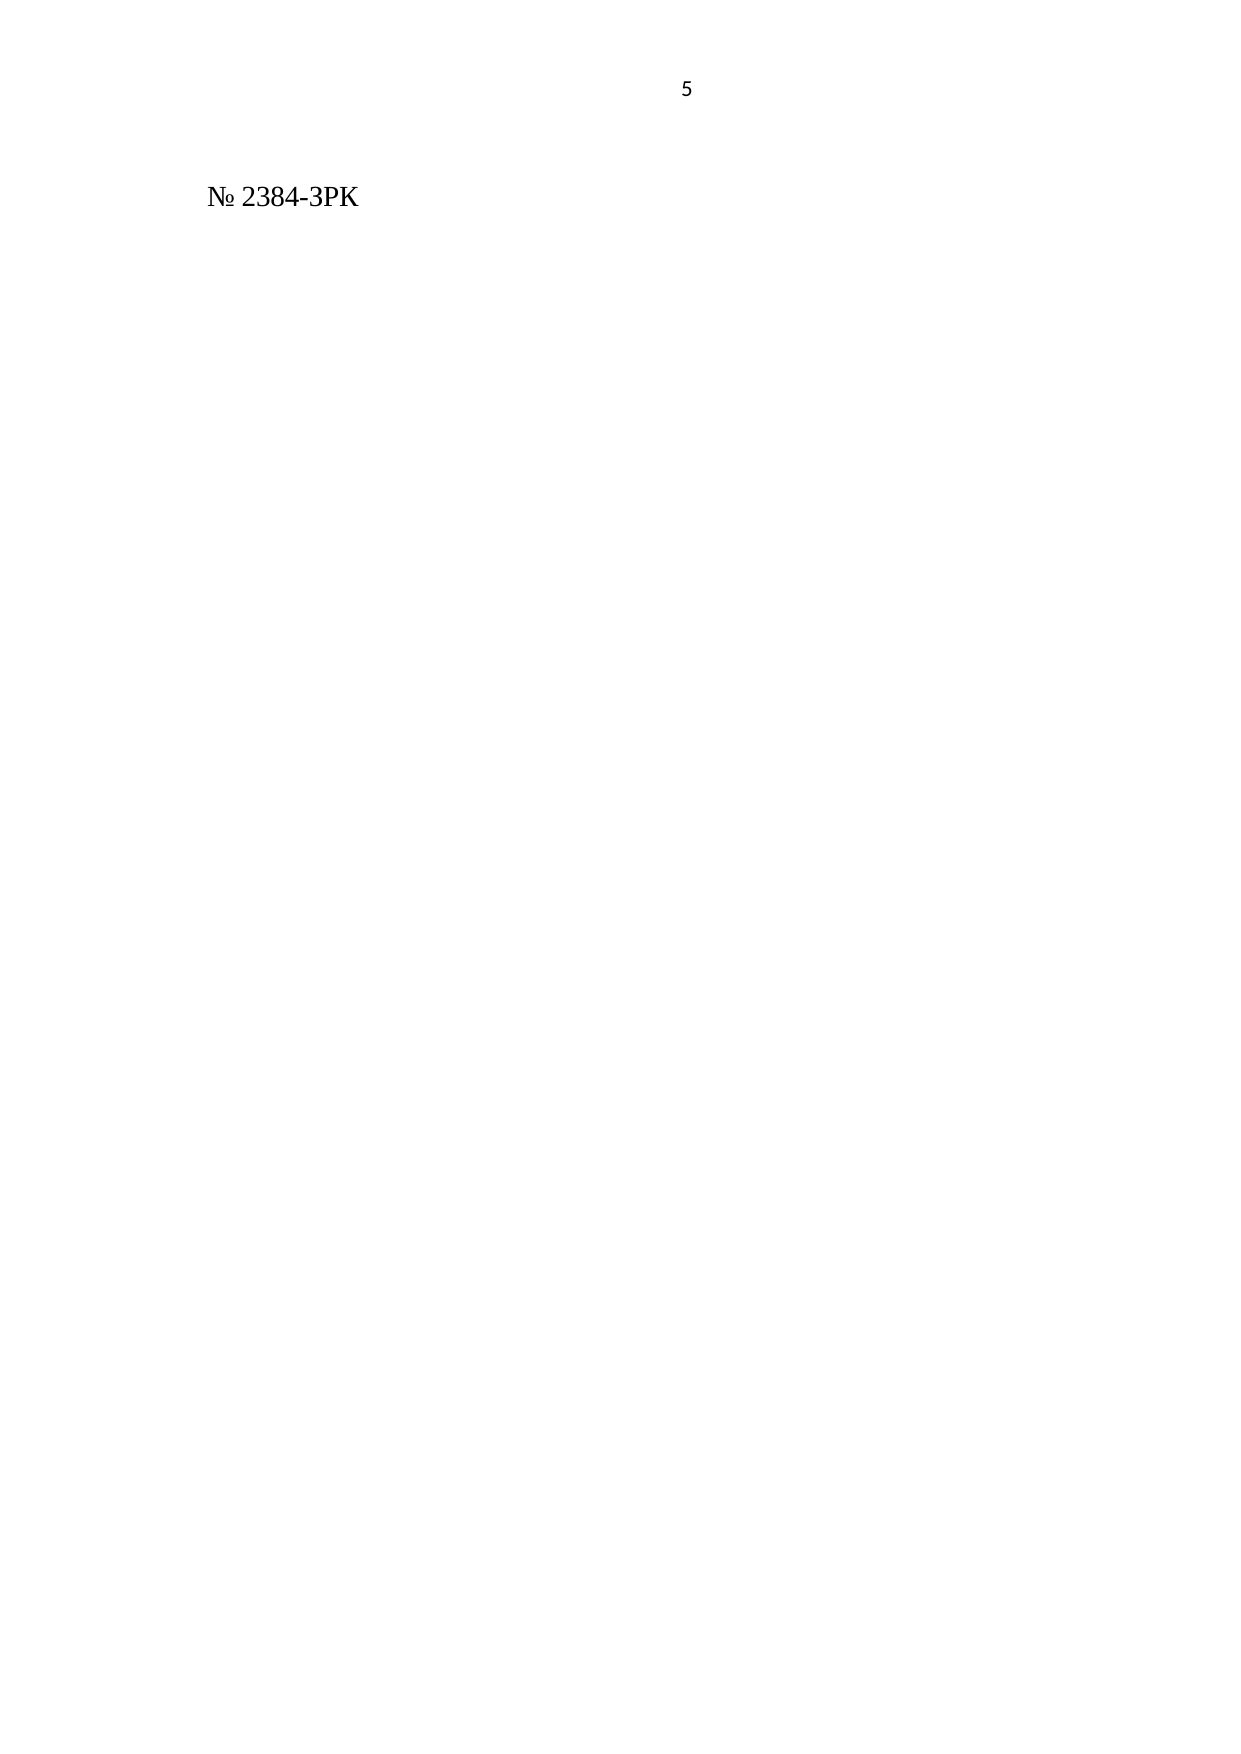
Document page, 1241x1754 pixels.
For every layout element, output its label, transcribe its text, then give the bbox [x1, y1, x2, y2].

text № 2384-ЗРК [207, 179, 1166, 213]
